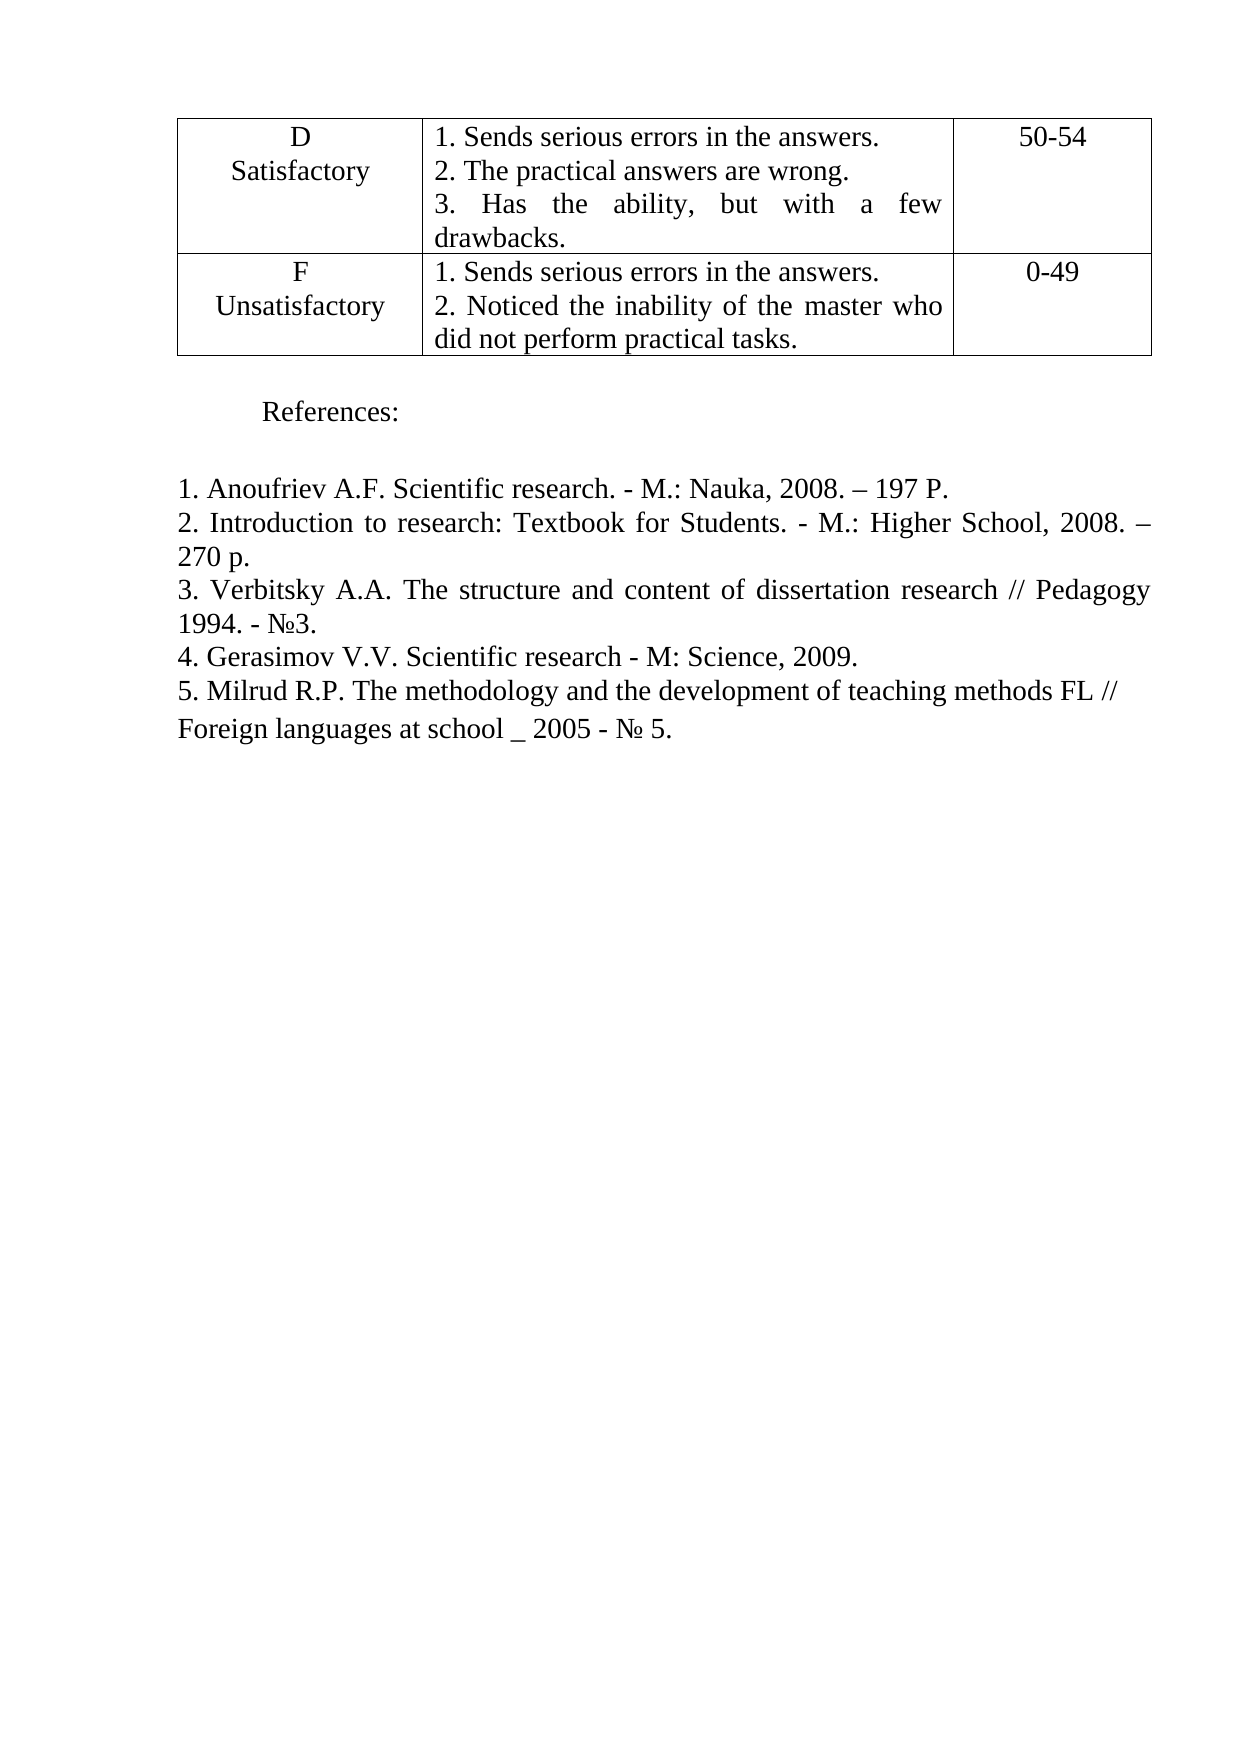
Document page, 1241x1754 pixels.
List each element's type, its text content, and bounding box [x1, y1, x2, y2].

text 3. Verbitsky A.A. The structure and content of dissertation research // Pedagogy 1994. - №3. [177, 572, 1152, 639]
text 4. Gerasimov V.V. Scientific research - M: Science, 2009. [177, 639, 1152, 673]
text 1. Anoufriev A.F. Scientific research. - M.: Nauka, 2008. – 197 P. [177, 472, 1152, 505]
list References: [262, 394, 1152, 428]
table_cell F Unsatisfactory [178, 254, 422, 355]
table_cell D Satisfactory [178, 119, 422, 253]
text 5. Milrud R.P. The methodology and the development of teaching methods FL // Foreign languages ​​at school _ 2005 - № 5. [177, 673, 1152, 745]
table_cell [423, 119, 953, 253]
table_cell 50-54 [954, 119, 1151, 253]
table_cell 1. Sends serious errors in the answers. 2. Noticed the inability of the master who did not perform practical tasks. [423, 254, 953, 355]
text 2. Introduction to research: Textbook for Students. - M.: Higher School, 2008. – 270 p. [177, 505, 1152, 572]
table_cell 0-49 [954, 254, 1151, 355]
